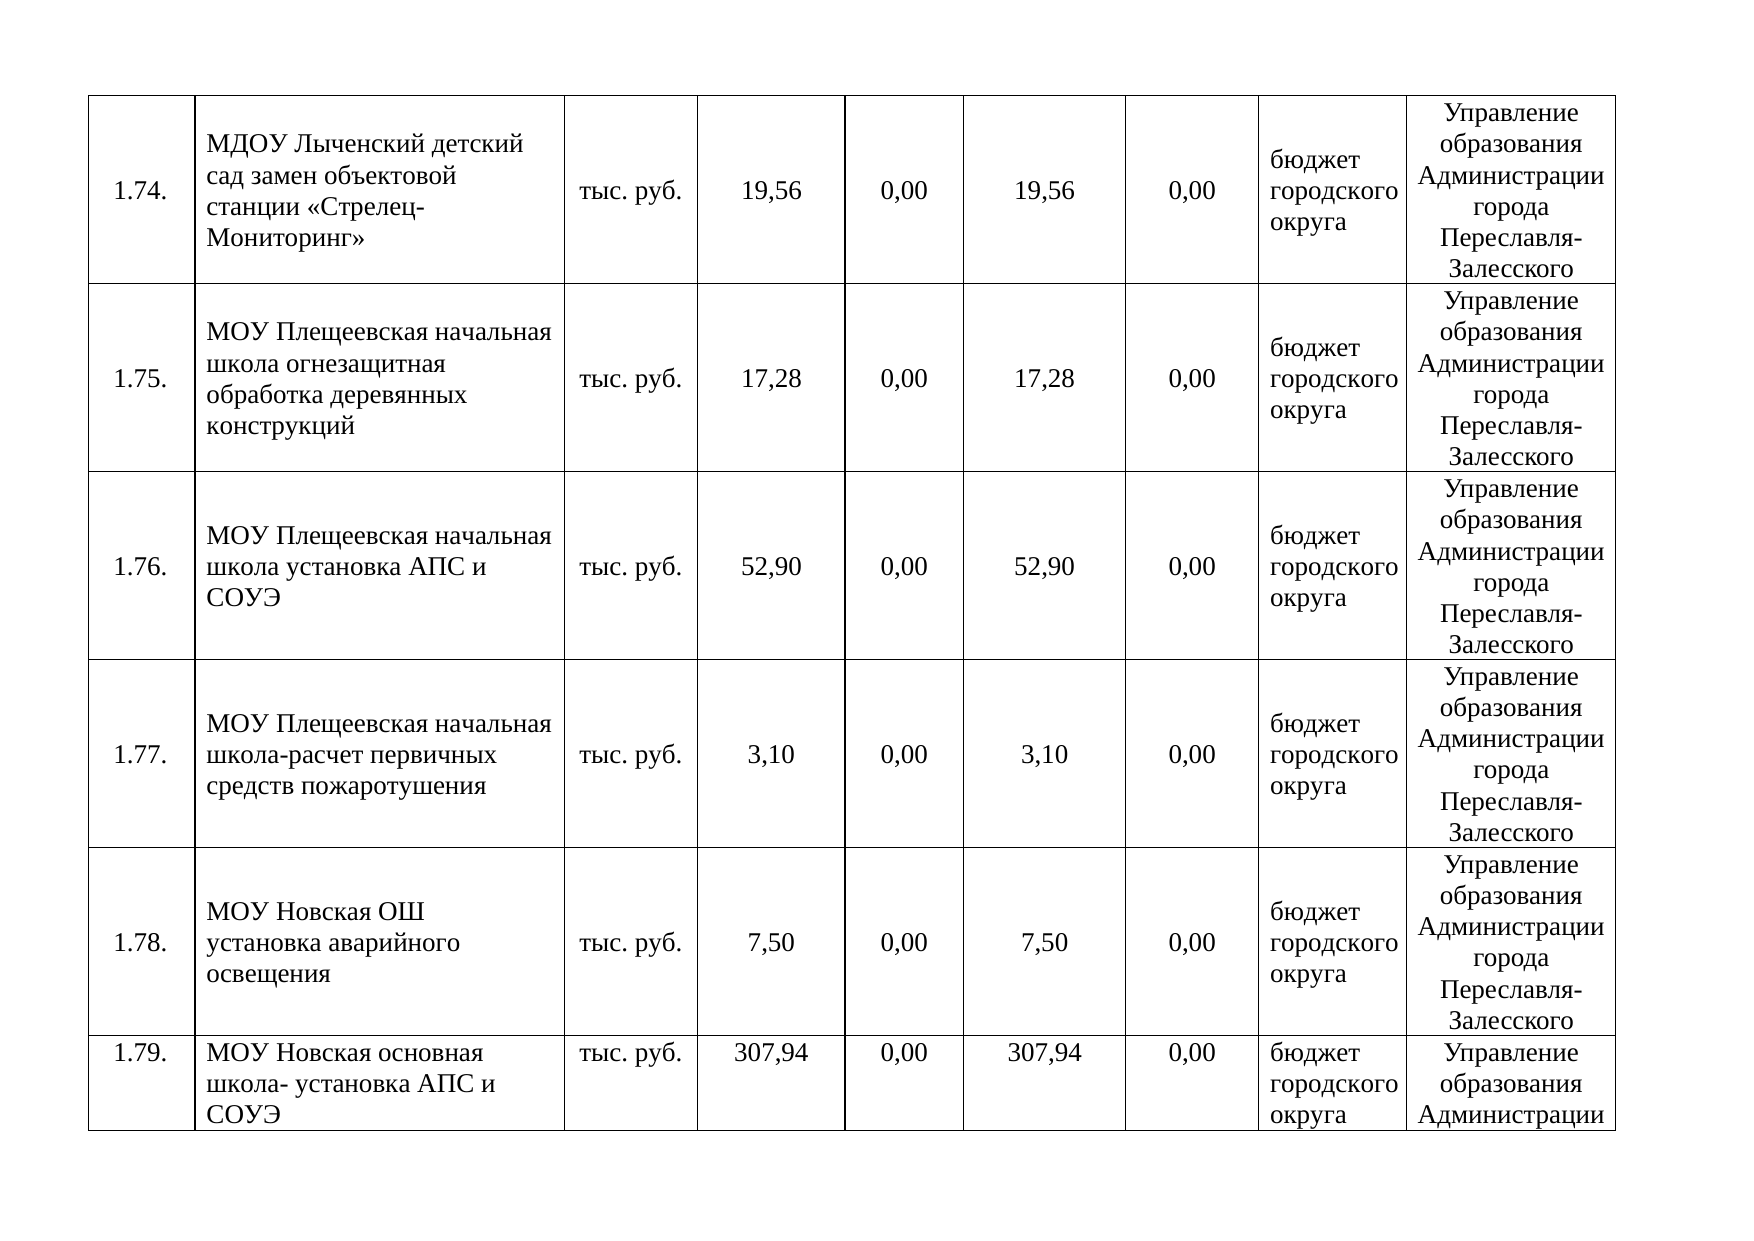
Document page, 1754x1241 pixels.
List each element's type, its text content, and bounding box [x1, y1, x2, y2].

table_cell 52,90 [698, 472, 844, 659]
table_cell тыс. руб. [565, 1036, 697, 1129]
table_cell бюджет городского округа [1259, 472, 1406, 659]
table_cell 19,56 [698, 96, 844, 283]
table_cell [1259, 1036, 1406, 1129]
table_cell 1.79. [89, 1036, 194, 1129]
table_cell МОУ Плещеевская начальная школа-расчет первичных средств пожаротушения [196, 660, 564, 847]
table_cell 0,00 [1126, 96, 1258, 283]
table_cell 7,50 [964, 848, 1125, 1035]
table_cell 0,00 [846, 96, 963, 283]
table_cell 0,00 [1126, 1036, 1258, 1129]
table_cell тыс. руб. [565, 848, 697, 1035]
table_cell Управление образования Администрации города Переславля-Залесского [1407, 660, 1615, 847]
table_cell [1407, 1036, 1615, 1129]
table_cell 1.78. [89, 848, 194, 1035]
table_cell МОУ Плещеевская начальная школа установка АПС и СОУЭ [196, 472, 564, 659]
table_cell 0,00 [846, 660, 963, 847]
table_cell 307,94 [964, 1036, 1125, 1129]
table_cell бюджет городского округа [1259, 284, 1406, 471]
table_cell 0,00 [1126, 848, 1258, 1035]
table_cell 0,00 [1126, 284, 1258, 471]
table_cell 1.75. [89, 284, 194, 471]
table_cell 307,94 [698, 1036, 844, 1129]
table_cell бюджет городского округа [1259, 660, 1406, 847]
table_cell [196, 1036, 564, 1129]
table_cell 0,00 [1126, 472, 1258, 659]
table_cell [1407, 96, 1615, 283]
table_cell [1259, 96, 1406, 283]
table_cell Управление образования Администрации города Переславля-Залесского [1407, 848, 1615, 1035]
table_cell тыс. руб. [565, 472, 697, 659]
table_cell МОУ Плещеевская начальная школа огнезащитная обработка деревянных конструкций [196, 284, 564, 471]
table_cell 3,10 [964, 660, 1125, 847]
table_cell тыс. руб. [565, 284, 697, 471]
table_cell 52,90 [964, 472, 1125, 659]
table_cell Управление образования Администрации города Переславля-Залесского [1407, 284, 1615, 471]
table_cell бюджет городского округа [1259, 848, 1406, 1035]
table_cell 17,28 [964, 284, 1125, 471]
table_cell 0,00 [1126, 660, 1258, 847]
table_cell 0,00 [846, 1036, 963, 1129]
table_cell 7,50 [698, 848, 844, 1035]
table_cell 17,28 [698, 284, 844, 471]
table_cell 19,56 [964, 96, 1125, 283]
table_cell 3,10 [698, 660, 844, 847]
table_cell 0,00 [846, 472, 963, 659]
table_cell 1.76. [89, 472, 194, 659]
table_cell 0,00 [846, 284, 963, 471]
table_cell Управление образования Администрации города Переславля-Залесского [1407, 472, 1615, 659]
table_cell тыс. руб. [565, 660, 697, 847]
table_cell 1.77. [89, 660, 194, 847]
table_cell 0,00 [846, 848, 963, 1035]
table_cell 1.74. [89, 96, 194, 283]
table_cell МДОУ Лыченский детский сад замен объектовой станции «Стрелец-Мониторинг» [196, 96, 564, 283]
table_cell тыс. руб. [565, 96, 697, 283]
table_cell МОУ Новская ОШ установка аварийного освещения [196, 848, 564, 1035]
